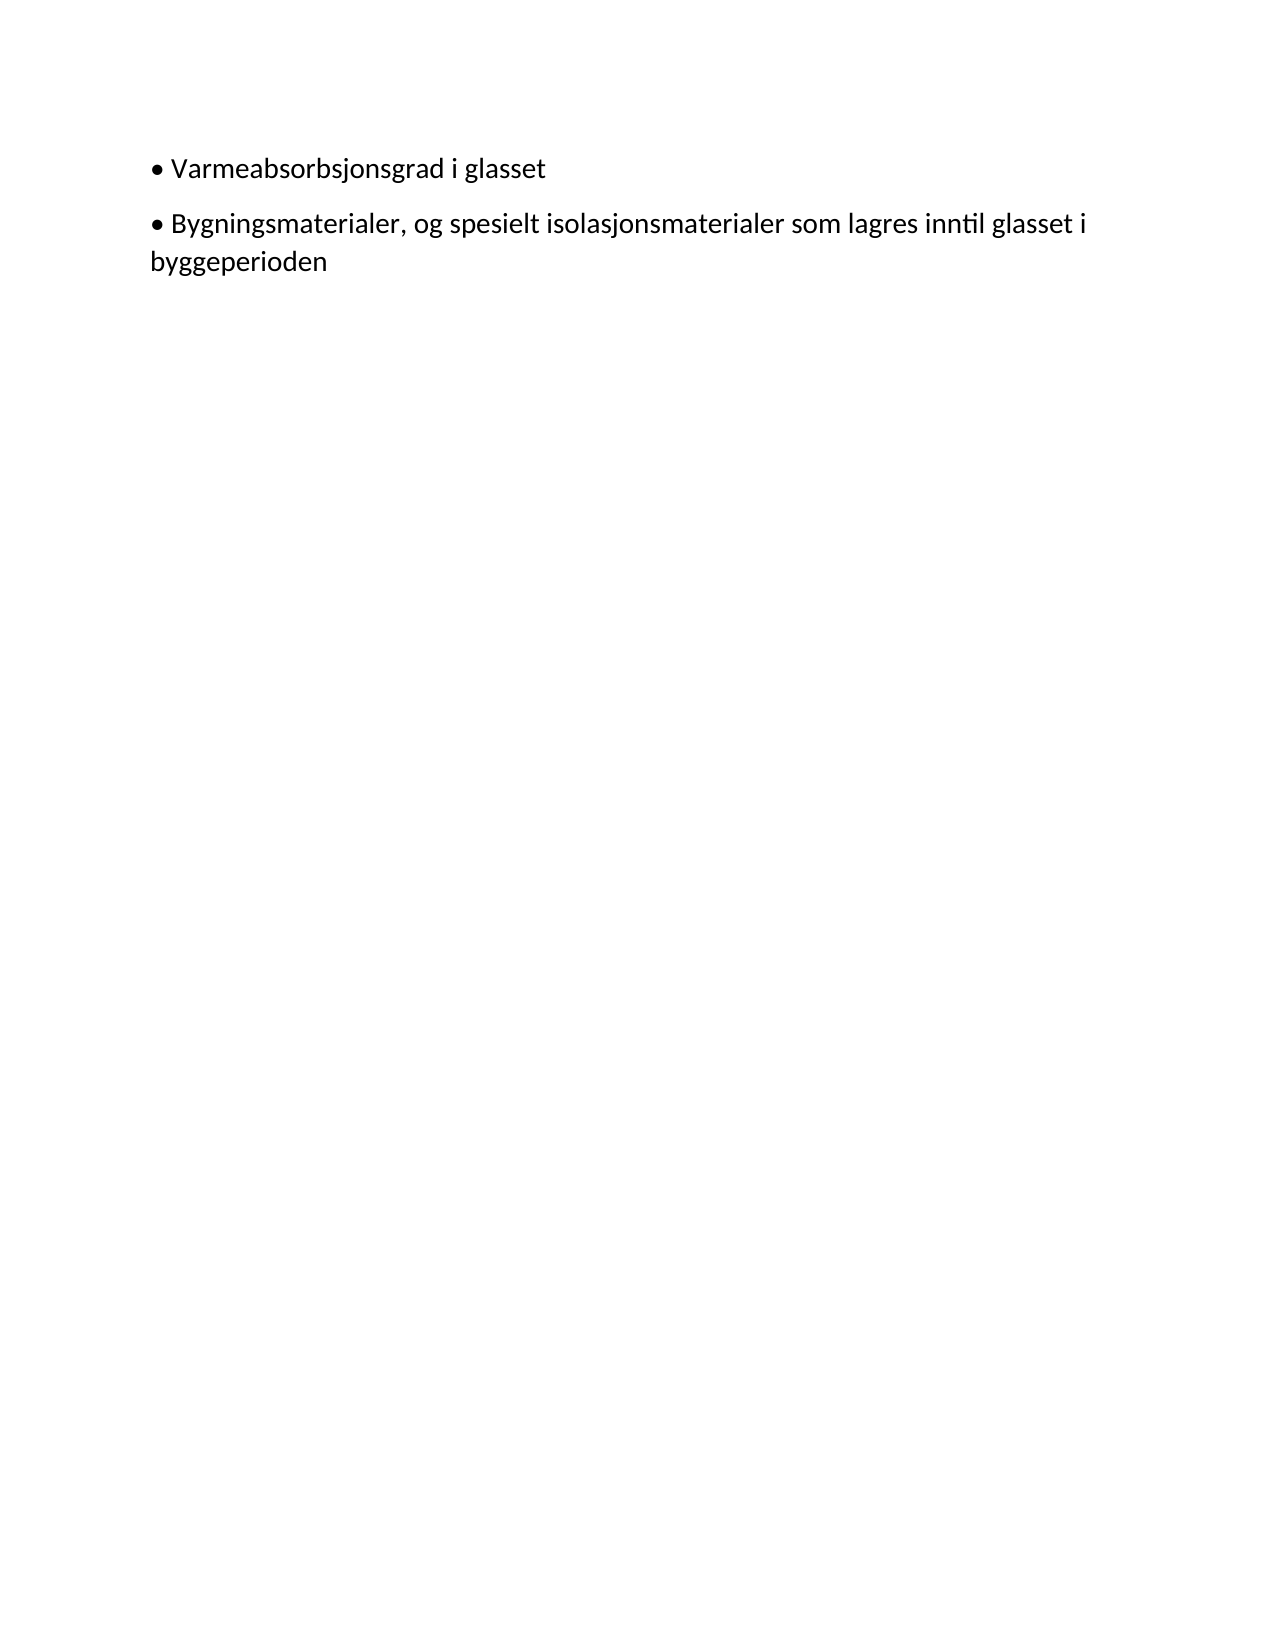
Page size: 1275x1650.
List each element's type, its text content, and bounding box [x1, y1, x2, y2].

text • Varmeabsorbsjonsgrad i glasset [150, 150, 1125, 186]
text • Bygningsmaterialer, og spesielt isolasjonsmaterialer som lagres inntil glasset i byggeperioden [150, 205, 1125, 279]
